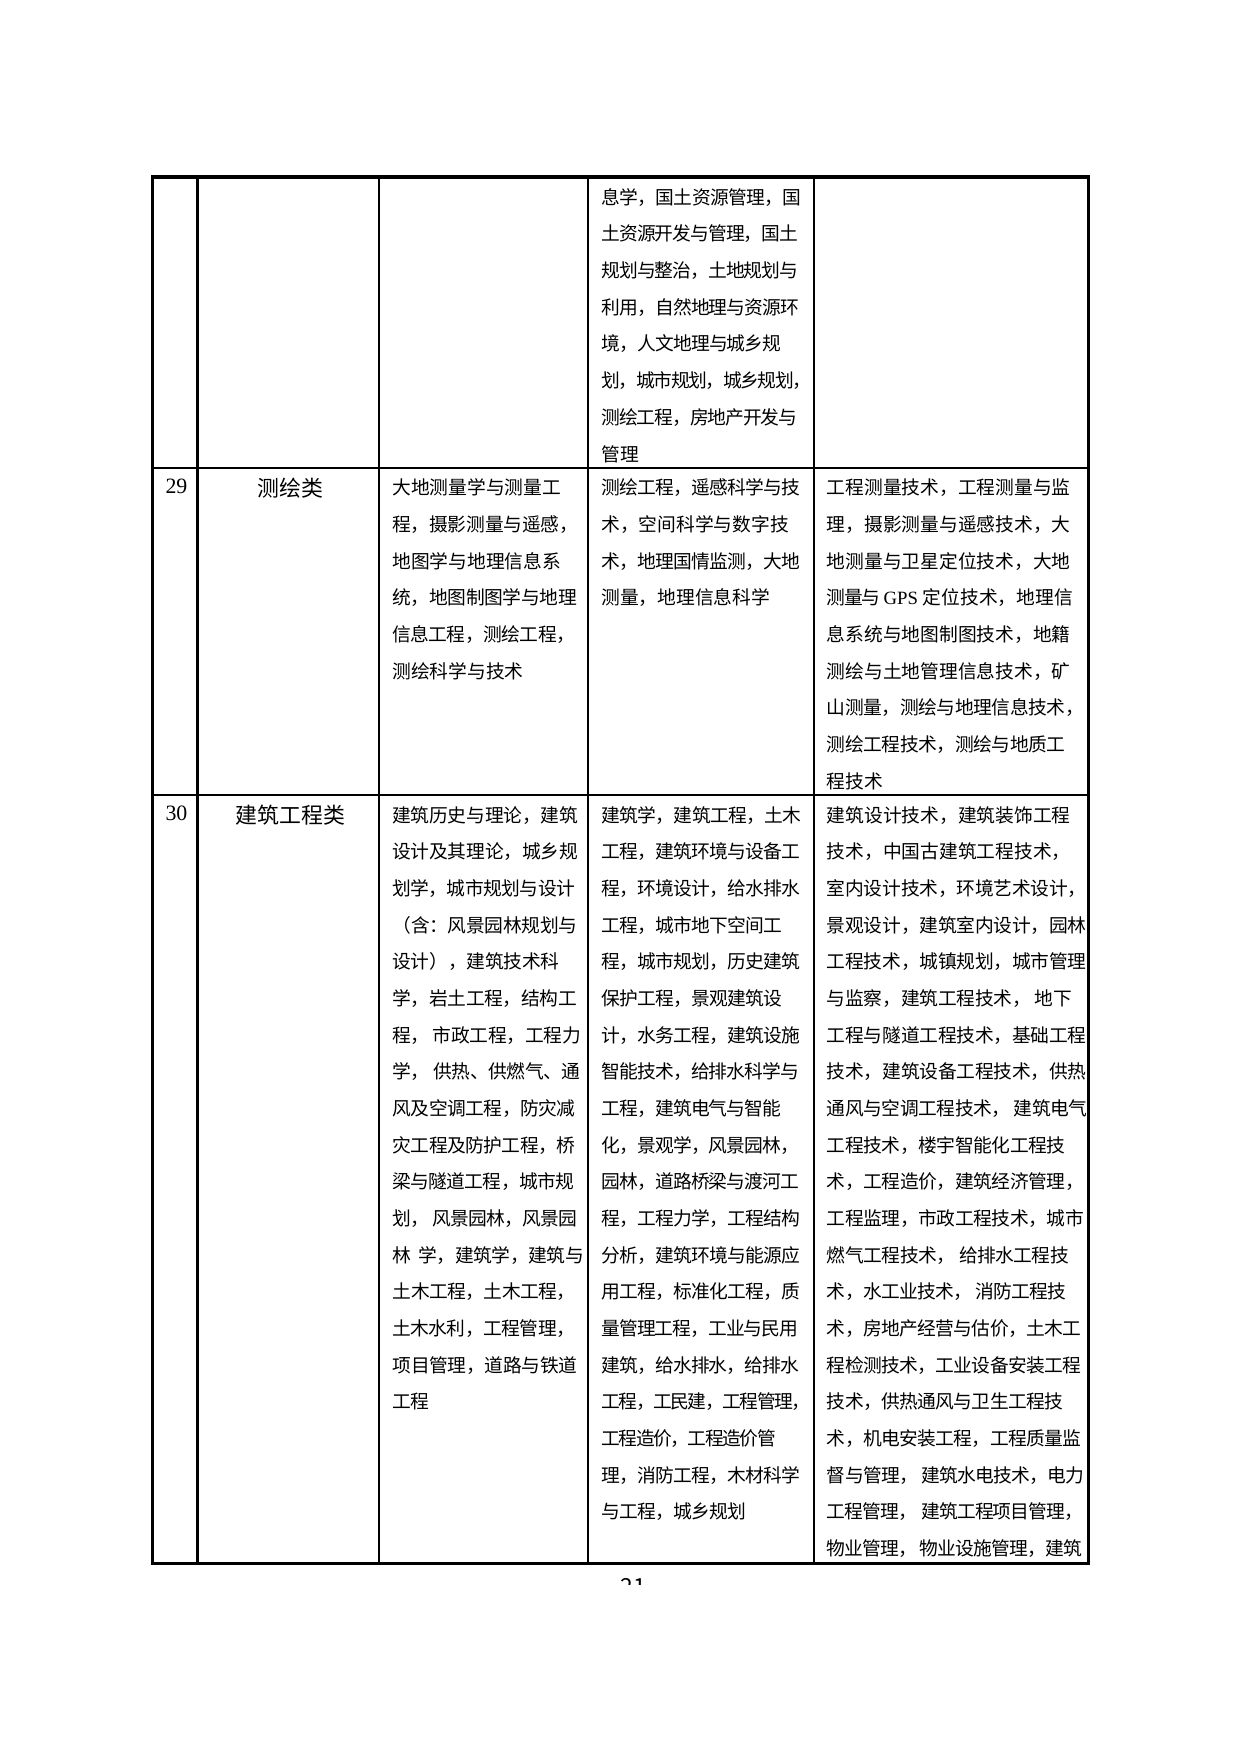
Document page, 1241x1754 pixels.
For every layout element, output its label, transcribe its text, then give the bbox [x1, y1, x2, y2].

table_header [154, 179, 196, 467]
table_cell 29 [154, 469, 196, 794]
table_cell 建筑工程类 [199, 796, 378, 1562]
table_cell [815, 796, 1087, 1562]
table_cell 工程测量技术，工程测量与监理，摄影测量与遥感技术，大地测量与卫星定位技术，大地测量与 GPS 定位技术，地理信息系统与地图制图技术，地籍测绘与土地管理信息技术，矿山测量，测绘与地理信息技术， 测绘工程技术，测绘与地质工 程技术 [815, 469, 1087, 794]
table_cell 测绘工程，遥感科学与技术，空间科学与数字技术，地理国情监测，大地测量，地理信息科学 [589, 469, 813, 794]
table_cell 30 [154, 796, 196, 1562]
table_header [199, 179, 378, 467]
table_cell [380, 796, 587, 1562]
table_cell 大地测量学与测量工 程，摄影测量与遥感， 地图学与地理信息系 统，地图制图学与地理信息工程，测绘工程， 测绘科学与技术 [380, 469, 587, 794]
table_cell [589, 796, 813, 1562]
table_header [815, 179, 1087, 467]
table_header [380, 179, 587, 467]
table_header 息学，国土资源管理，国土资源开发与管理，国土规划与整治，土地规划与利用，自然地理与资源环境，人文地理与城乡规 划，城市规划，城乡规划， 测绘工程，房地产开发与 管理 [589, 179, 813, 467]
table_cell 测绘类 [199, 469, 378, 794]
